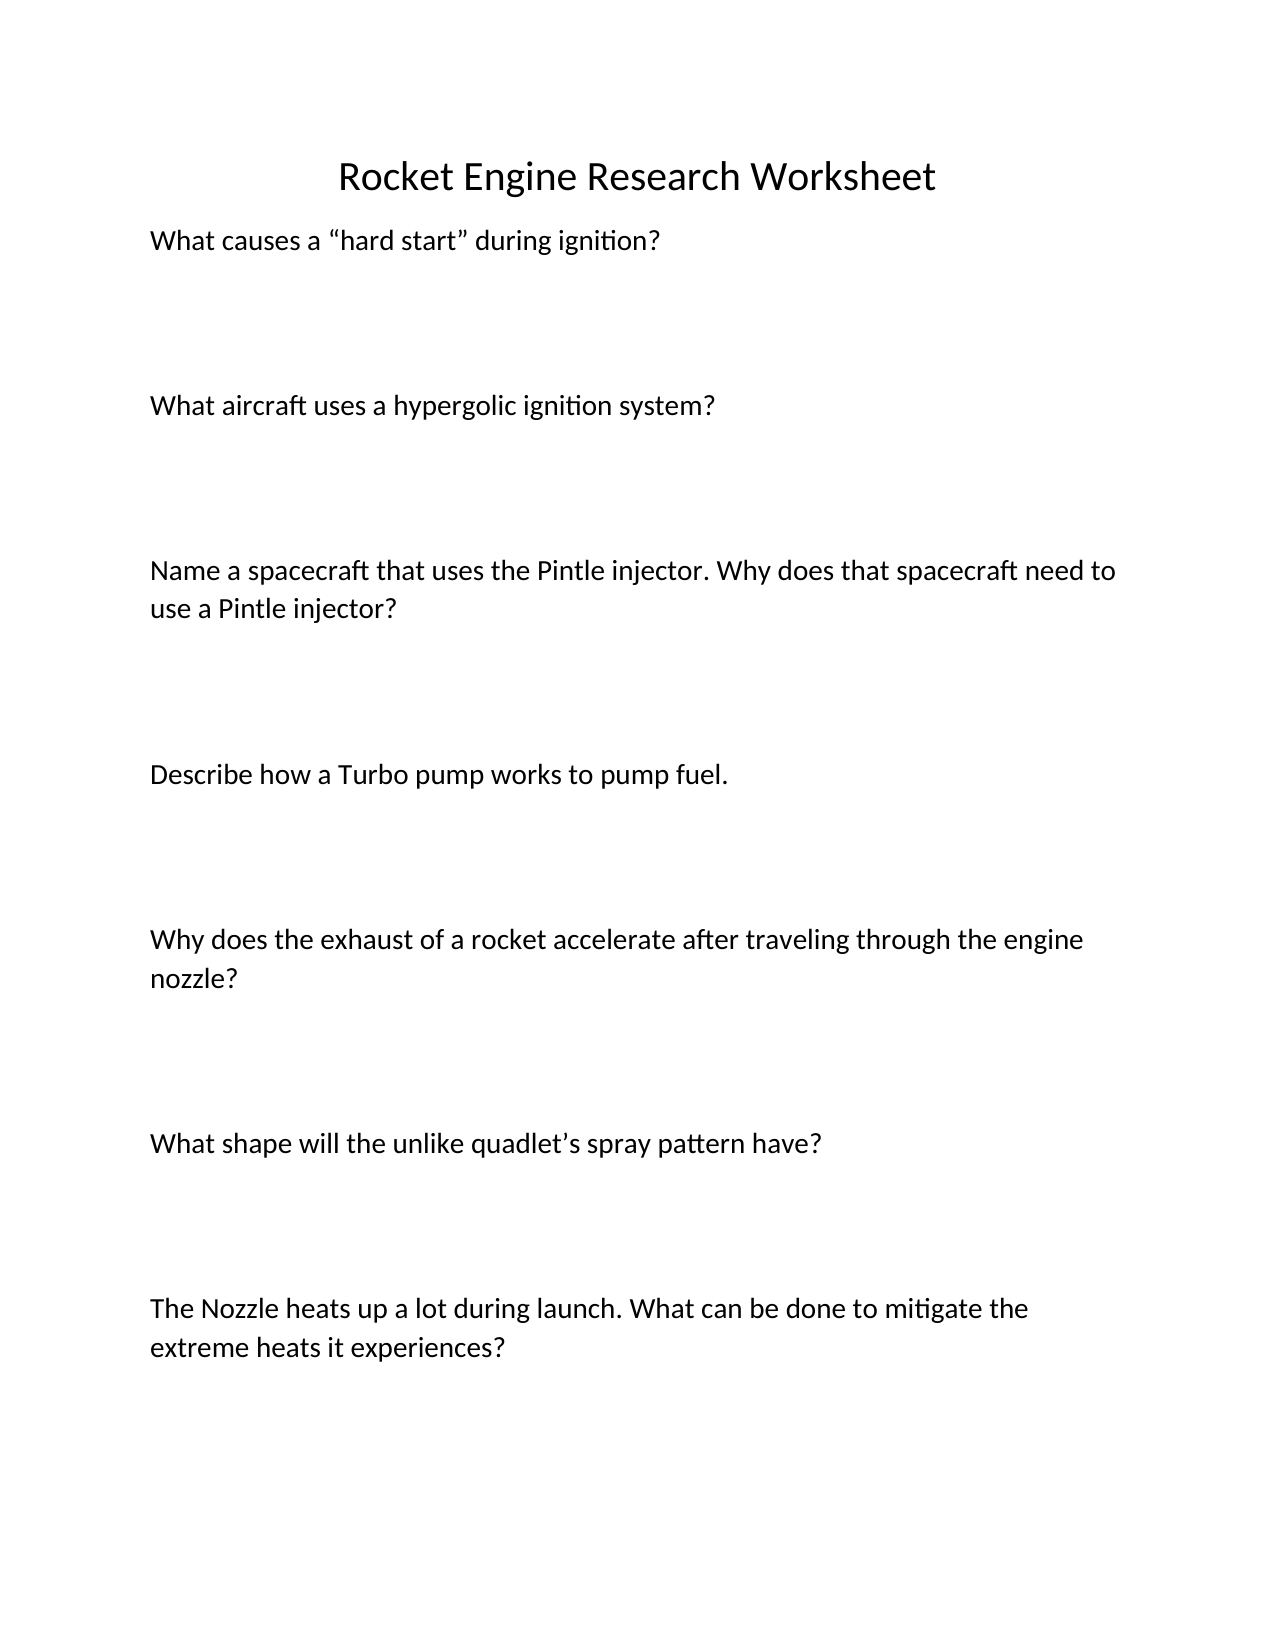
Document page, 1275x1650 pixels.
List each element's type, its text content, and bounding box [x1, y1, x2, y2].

text What causes a “hard start” during ignition? [150, 222, 1125, 257]
text Describe how a Turbo pump works to pump fuel. [150, 756, 1125, 792]
text Rocket Engine Research Worksheet [150, 150, 1125, 201]
text What shape will the unlike quadlet’s spray pattern have? [150, 1125, 1125, 1161]
text Name a spacecraft that uses the Pintle injector. Why does that spacecraft need to use a Pintle injector? [150, 552, 1125, 626]
text The Nozzle heats up a lot during launch. What can be done to mitigate the extreme heats it experiences? [150, 1290, 1125, 1364]
text Why does the exhaust of a rocket accelerate after traveling through the engine nozzle? [150, 921, 1125, 995]
text What aircraft uses a hypergolic ignition system? [150, 387, 1125, 422]
